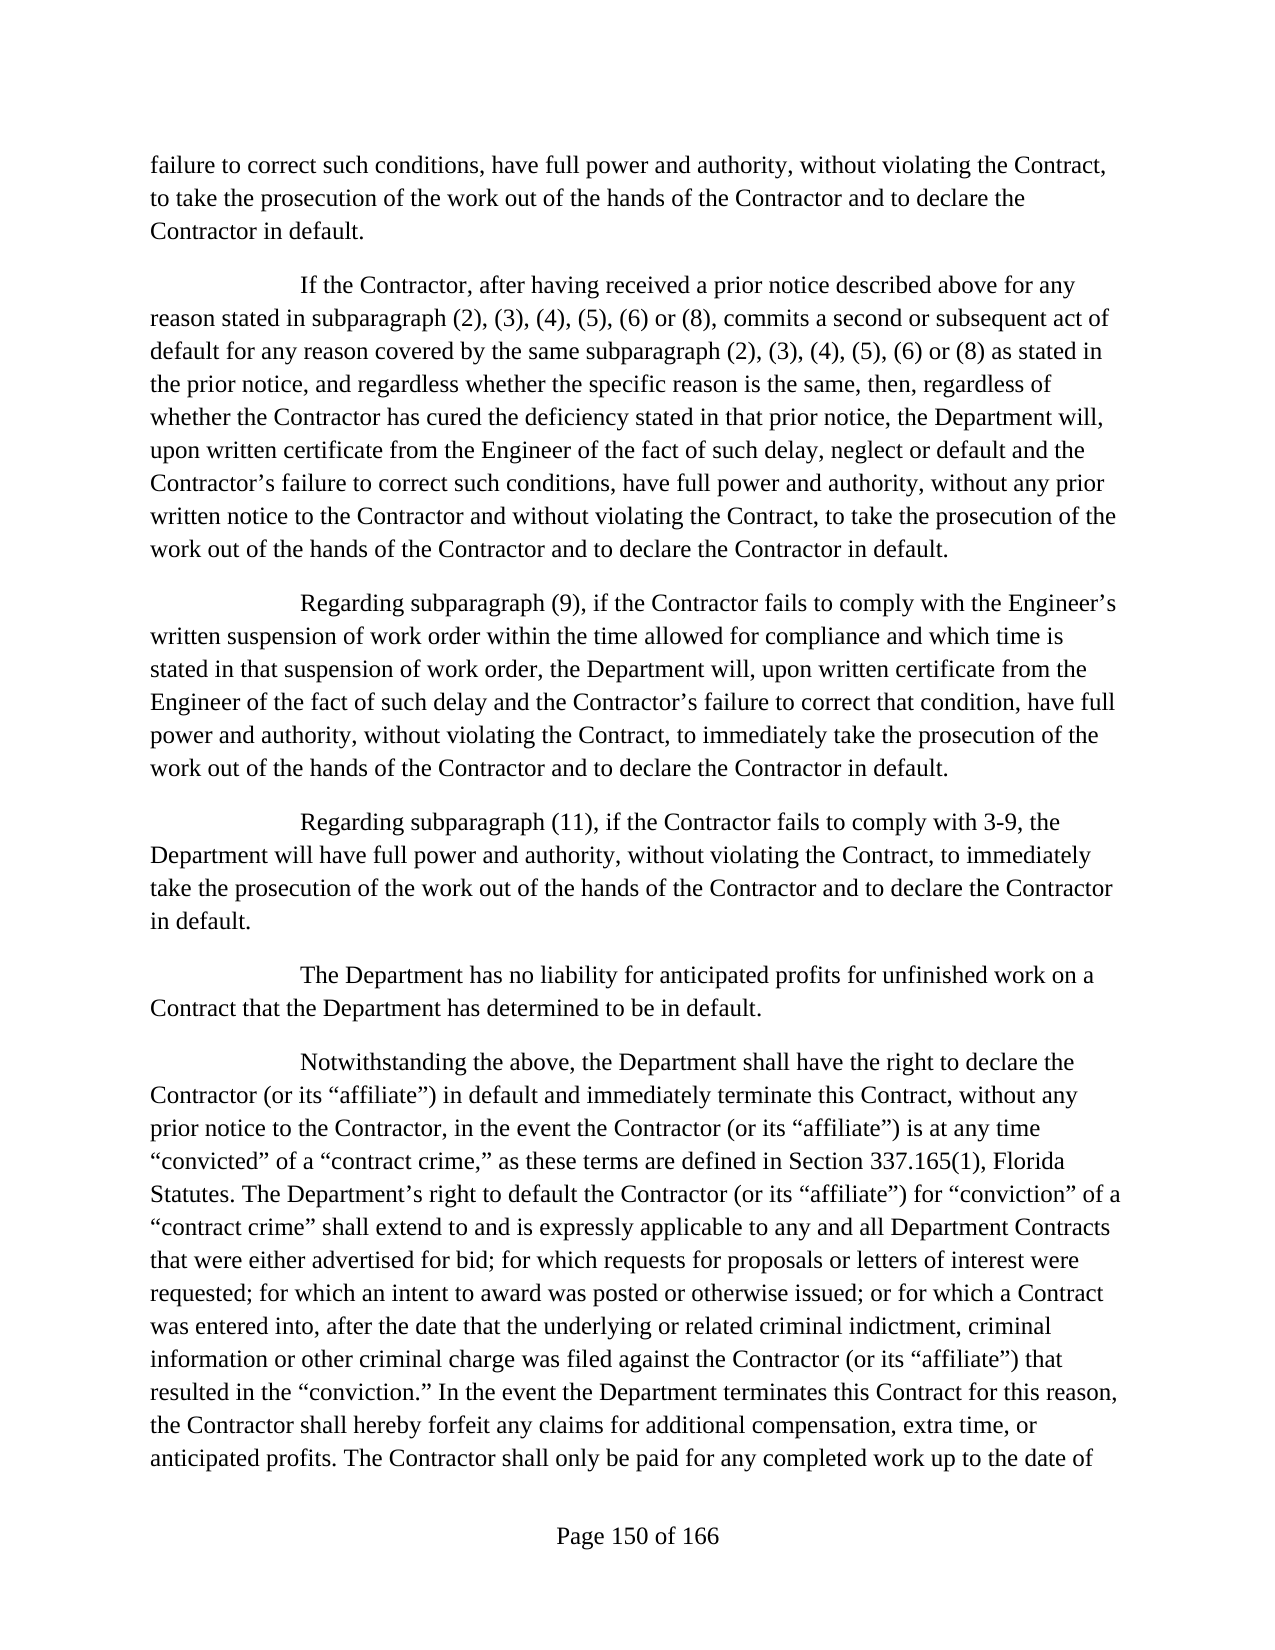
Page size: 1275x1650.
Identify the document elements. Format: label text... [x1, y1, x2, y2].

text Regarding subparagraph (11), if the Contractor fails to comply with 3-9, the Department will have full power and authority, without violating the Contract, to immediately take the prosecution of the work out of the hands of the Contractor and to declare the Contractor in default. [150, 807, 1125, 935]
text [150, 1047, 1125, 1472]
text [150, 150, 1125, 245]
text If the Contractor, after having received a prior notice described above for any reason stated in subparagraph (2), (3), (4), (5), (6) or (8), commits a second or subsequent act of default for any reason covered by the same subparagraph (2), (3), (4), (5), (6) or (8) as stated in the prior notice, and regardless whether the specific reason is the same, then, regardless of whether the Contractor has cured the deficiency stated in that prior notice, the Department will, upon written certificate from the Engineer of the fact of such delay, neglect or default and the Contractor’s failure to correct such conditions, have full power and authority, without any prior written notice to the Contractor and without violating the Contract, to take the prosecution of the work out of the hands of the Contractor and to declare the Contractor in default. [150, 270, 1125, 563]
text The Department has no liability for anticipated profits for unfinished work on a Contract that the Department has determined to be in default. [150, 960, 1125, 1022]
text Regarding subparagraph (9), if the Contractor fails to comply with the Engineer’s written suspension of work order within the time allowed for compliance and which time is stated in that suspension of work order, the Department will, upon written certificate from the Engineer of the fact of such delay and the Contractor’s failure to correct that condition, have full power and authority, without violating the Contract, to immediately take the prosecution of the work out of the hands of the Contractor and to declare the Contractor in default. [150, 588, 1125, 782]
